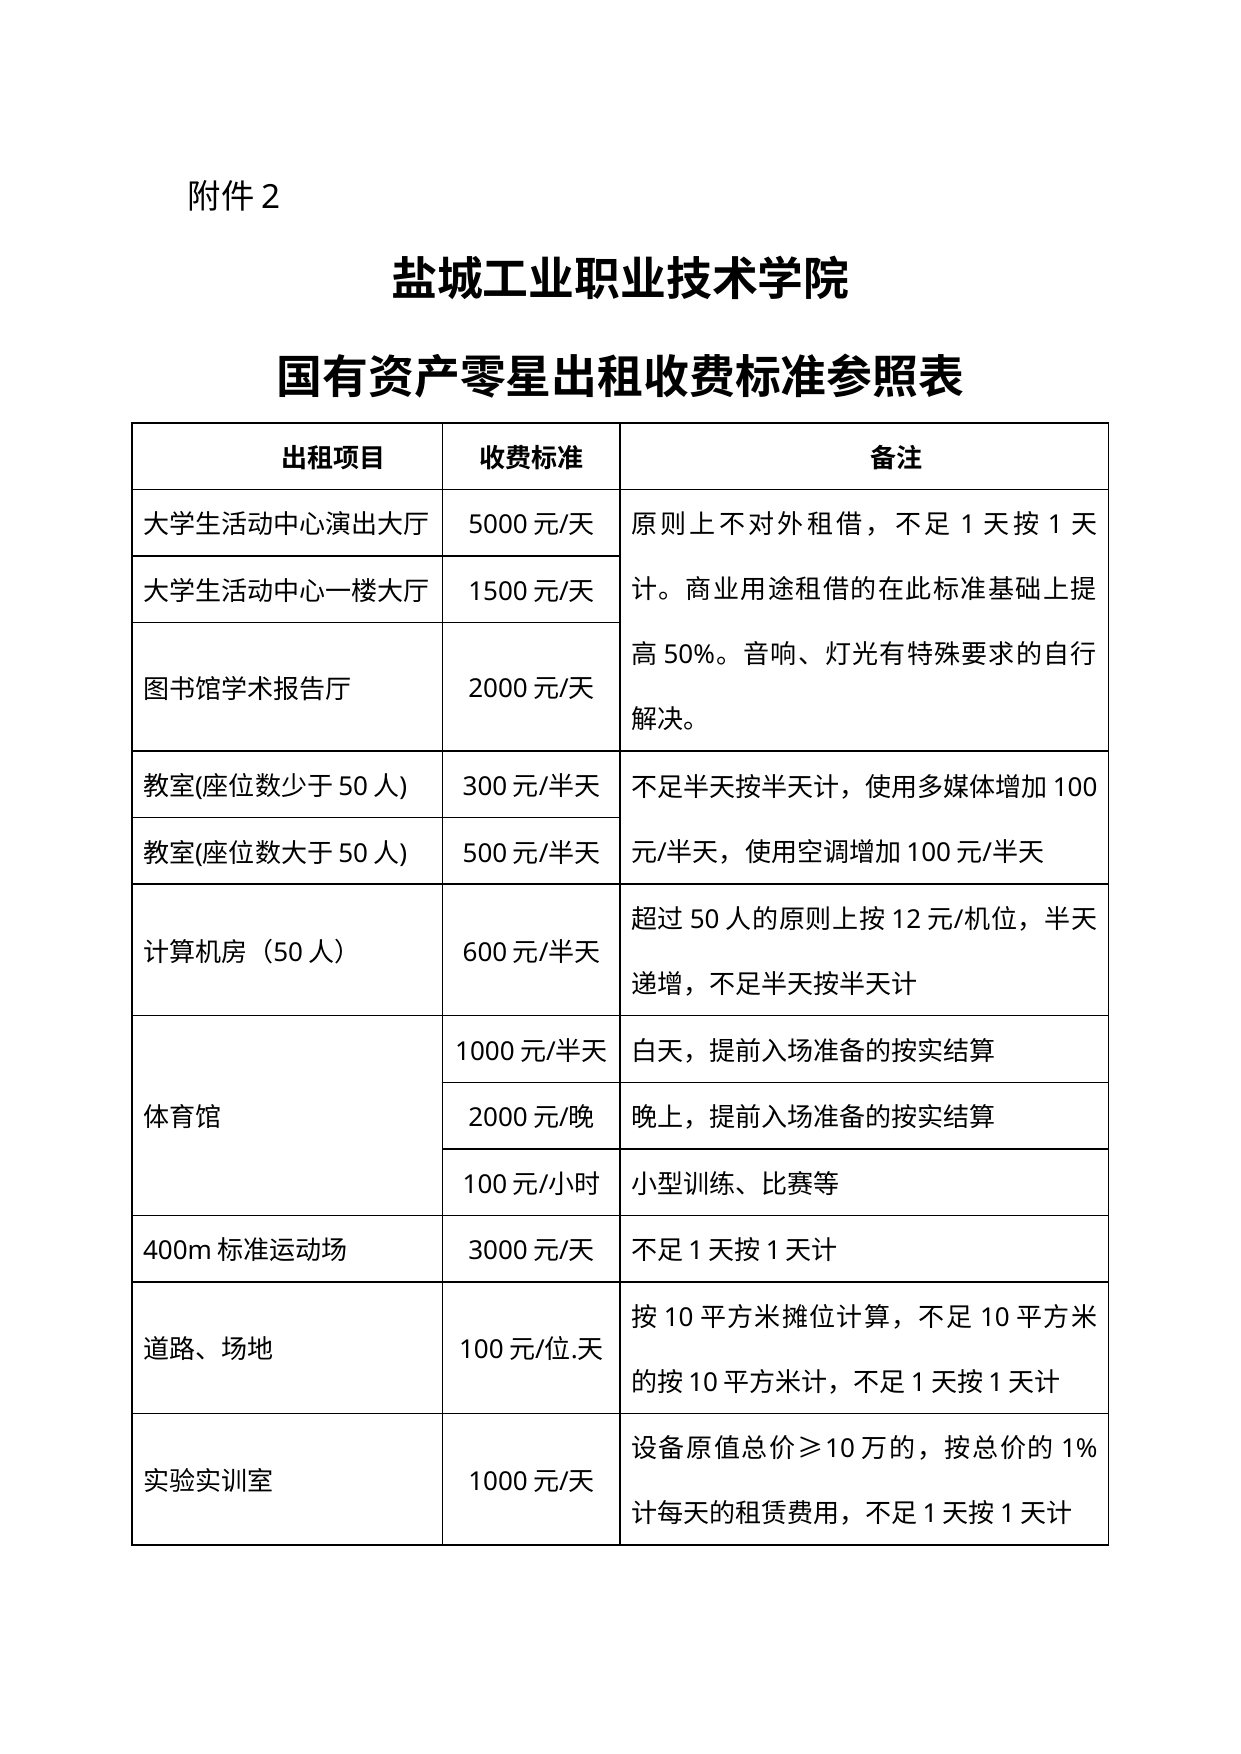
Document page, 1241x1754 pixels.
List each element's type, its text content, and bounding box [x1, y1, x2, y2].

table_cell 原则上不对外租借，不足1天按1天计。商业用途租借的在此标准基础上提高50%。音响、灯光有特殊要求的自行解决。 [621, 490, 1108, 750]
table_cell 5000元/天 [443, 490, 619, 555]
table_header 备注 [621, 424, 1108, 488]
table_cell 按10平方米摊位计算，不足10平方米的按10平方米计，不足1天按1天计 [621, 1283, 1108, 1413]
table_cell 2000元/晚 [443, 1083, 619, 1148]
table_cell 1500元/天 [443, 557, 619, 622]
table_header 收费标准 [443, 424, 619, 488]
text 附件2 [187, 162, 1053, 227]
table_cell 1000元/天 [443, 1414, 619, 1544]
table_cell 100元/位.天 [443, 1283, 619, 1413]
table_cell 500元/半天 [443, 818, 619, 883]
table_cell 大学生活动中心一楼大厅 [133, 557, 442, 622]
table_cell 实验实训室 [133, 1414, 442, 1544]
table_cell 400m标准运动场 [133, 1216, 442, 1281]
table_cell 100元/小时 [443, 1150, 619, 1214]
table_cell 超过50人的原则上按12元/机位，半天递增，不足半天按半天计 [621, 885, 1108, 1015]
table_cell 体育馆 [133, 1016, 442, 1214]
table_cell 300元/半天 [443, 752, 619, 817]
table_cell 图书馆学术报告厅 [133, 623, 442, 750]
table_cell 2000元/天 [443, 623, 619, 750]
table_cell 教室(座位数大于50人) [133, 818, 442, 883]
table_cell 1000元/半天 [443, 1016, 619, 1081]
table_cell 不足1天按1天计 [621, 1216, 1108, 1281]
table_header 出租项目 [133, 424, 442, 488]
text 盐城工业职业技术学院 [187, 227, 1053, 324]
table_cell 教室(座位数少于50人) [133, 752, 442, 817]
table_cell 道路、场地 [133, 1283, 442, 1413]
table_cell 大学生活动中心演出大厅 [133, 490, 442, 555]
table_cell 设备原值总价≥10万的，按总价的1%计每天的租赁费用，不足1天按1天计 [621, 1414, 1108, 1544]
text 国有资产零星出租收费标准参照表 [187, 324, 1053, 422]
table_cell 小型训练、比赛等 [621, 1150, 1108, 1214]
table_cell 不足半天按半天计，使用多媒体增加100元/半天，使用空调增加100元/半天 [621, 752, 1108, 883]
table_cell 白天，提前入场准备的按实结算 [621, 1016, 1108, 1081]
table_cell 600元/半天 [443, 885, 619, 1015]
table_cell 晚上，提前入场准备的按实结算 [621, 1083, 1108, 1148]
table_cell 计算机房（50人） [133, 885, 442, 1015]
table_cell 3000元/天 [443, 1216, 619, 1281]
